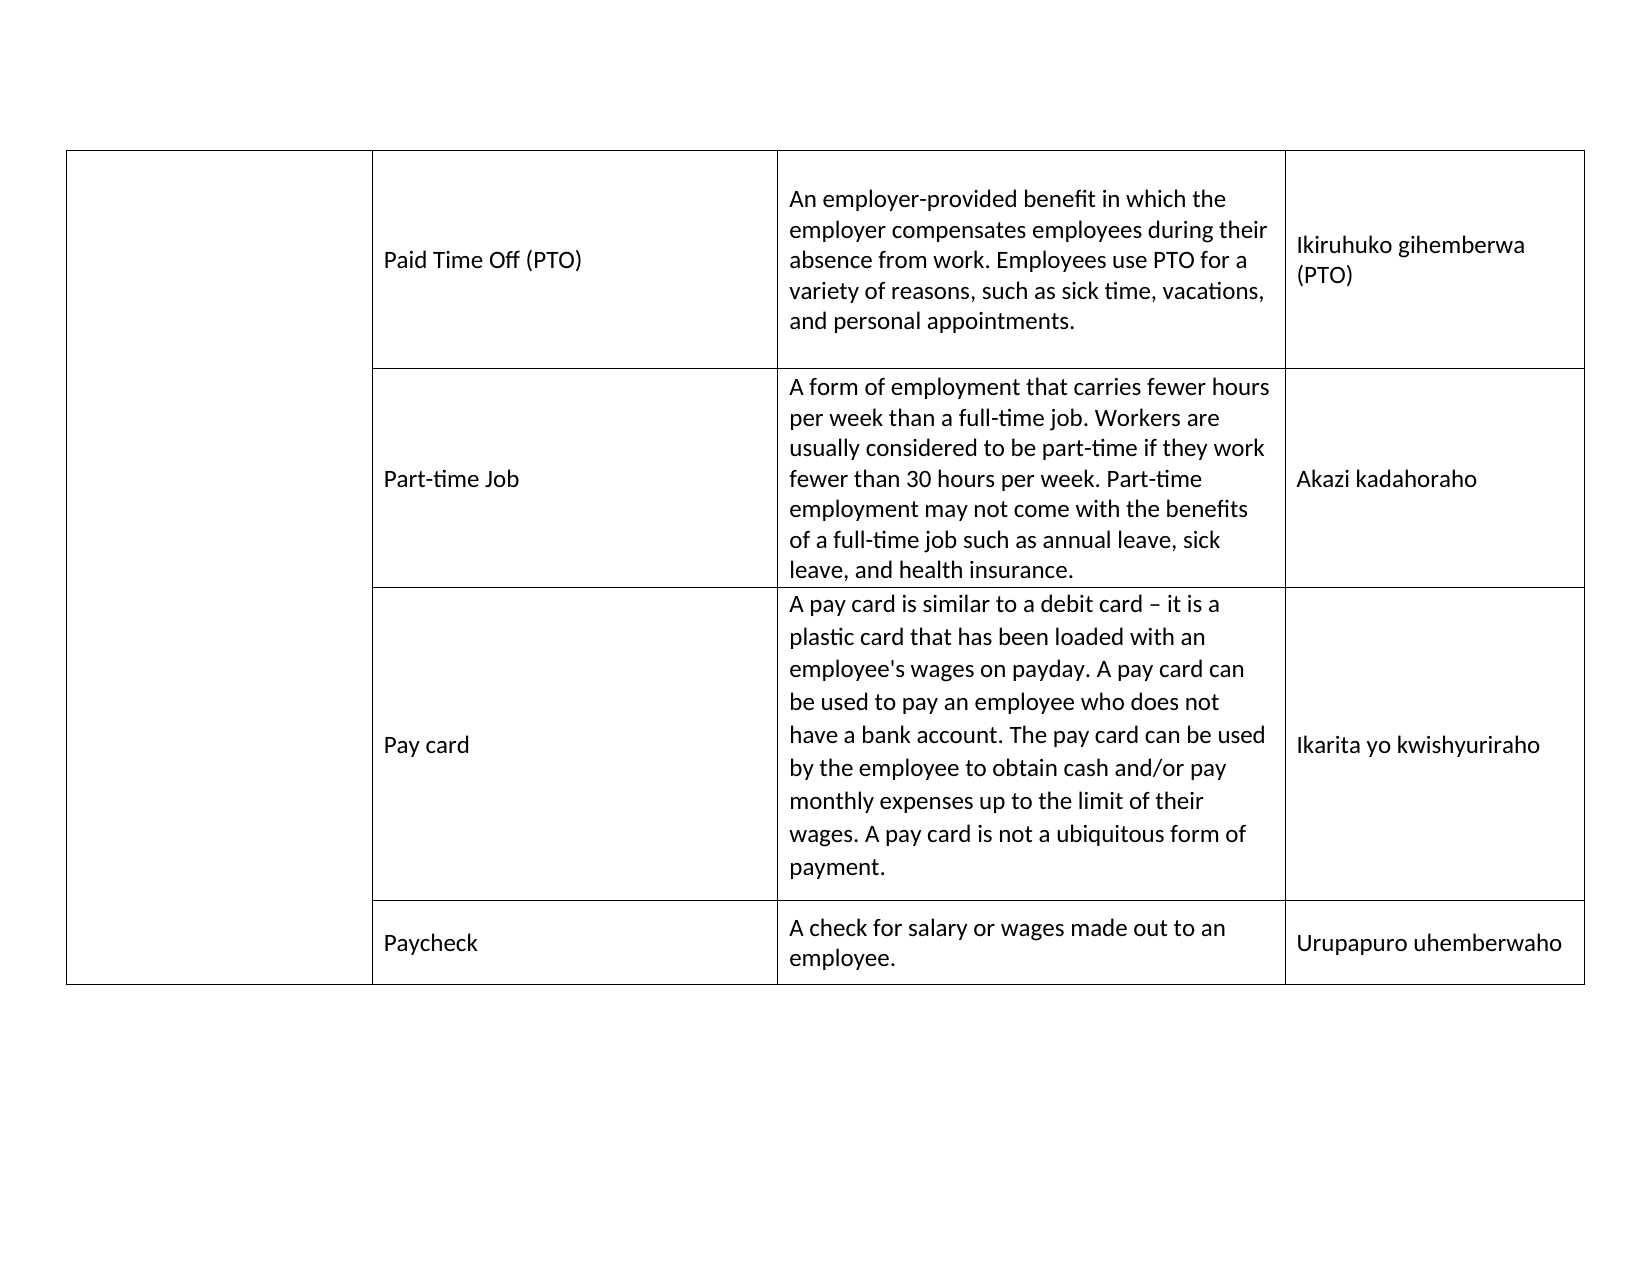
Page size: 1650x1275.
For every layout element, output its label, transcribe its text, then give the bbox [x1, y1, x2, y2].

table_cell Paid Time Off (PTO) [373, 151, 777, 368]
table_cell A form of employment that carries fewer hours per week than a full-time job. Workers are usually considered to be part-time if they work fewer than 30 hours per week. Part-time employment may not come with the benefits of a full-time job such as annual leave, sick leave, and health insurance. [778, 369, 1285, 587]
table_cell Akazi kadahoraho [1286, 369, 1584, 587]
table_cell Paycheck [373, 901, 777, 984]
table_cell Ikiruhuko gihemberwa (PTO) [1286, 151, 1584, 368]
table_cell A check for salary or wages made out to an employee. [778, 901, 1285, 984]
table_cell Part-time Job [373, 369, 777, 587]
table_cell Ikarita yo kwishyuriraho [1286, 588, 1584, 900]
table_cell An employer-provided benefit in which the employer compensates employees during their absence from work. Employees use PTO for a variety of reasons, such as sick time, vacations, and personal appointments. [778, 151, 1285, 368]
table_cell Pay card [373, 588, 777, 900]
table_cell Urupapuro uhemberwaho [1286, 901, 1584, 984]
table_cell A pay card is similar to a debit card – it is a plastic card that has been loaded with an employee's wages on payday. A pay card can be used to pay an employee who does not have a bank account. The pay card can be used by the employee to obtain cash and/or pay monthly expenses up to the limit of their wages. A pay card is not a ubiquitous form of payment. [778, 588, 1285, 900]
